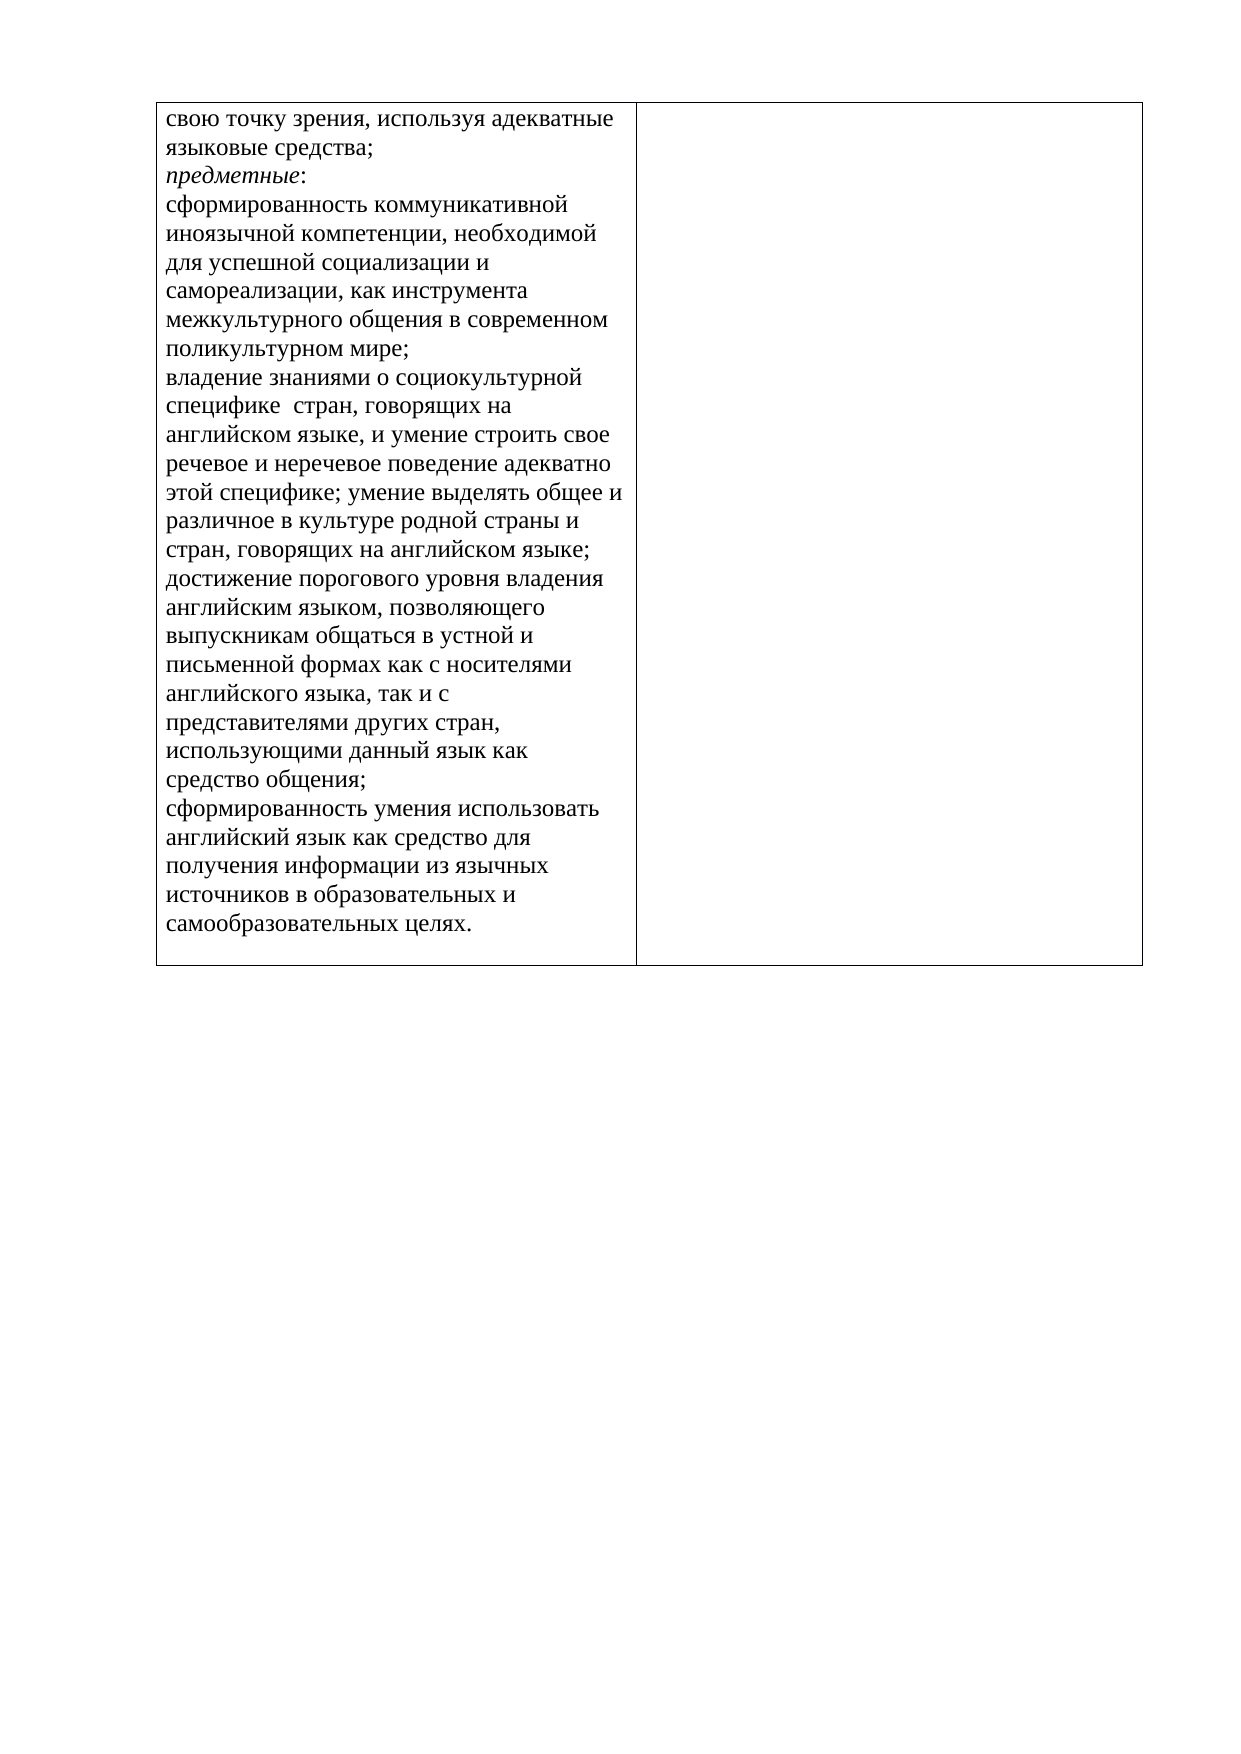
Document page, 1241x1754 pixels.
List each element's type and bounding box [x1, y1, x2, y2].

table_cell [637, 103, 1142, 965]
table_cell [157, 103, 636, 965]
